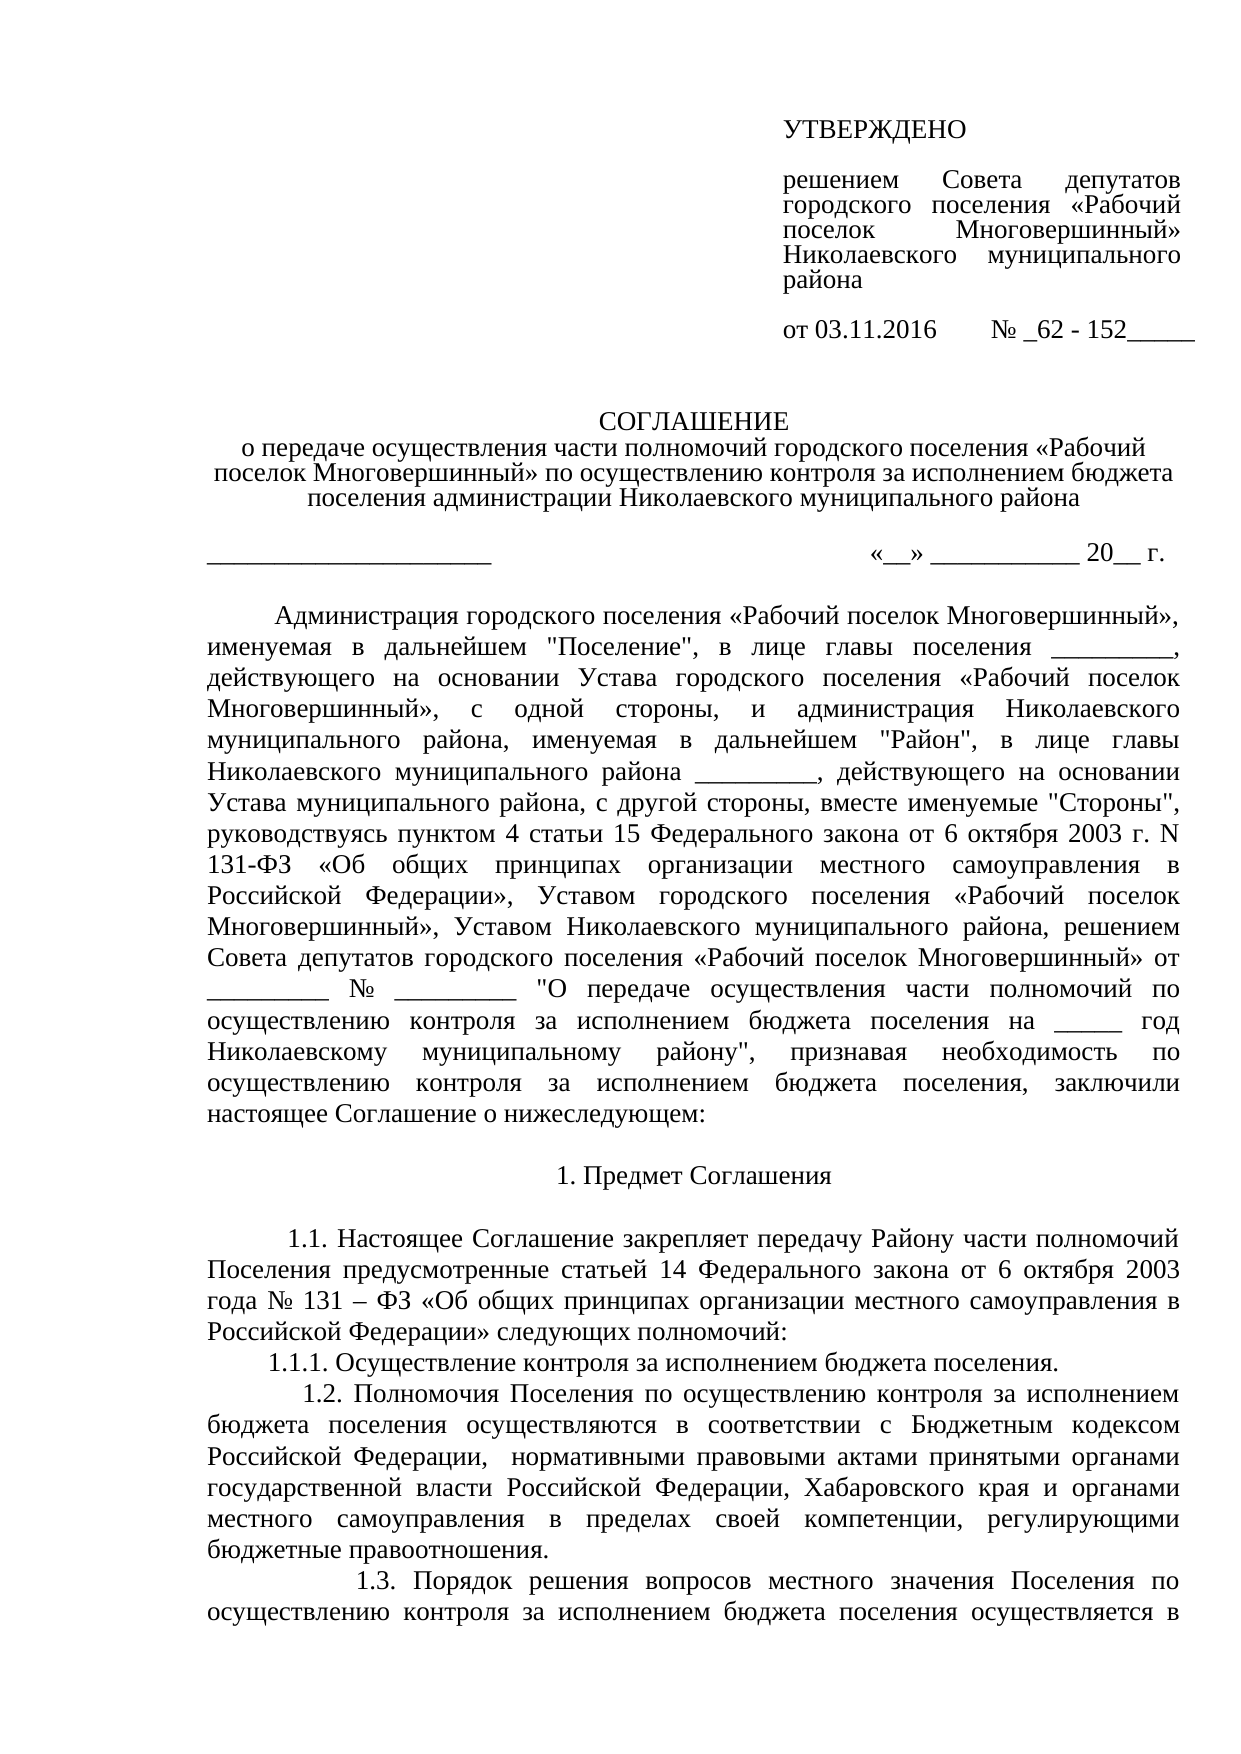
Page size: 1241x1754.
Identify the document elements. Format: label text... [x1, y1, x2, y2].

text 1.2. Полномочия Поселения по осуществлению контроля за исполнением бюджета поселения осуществляются в соответствии с Бюджетным кодексом Российской Федерации, нормативными правовыми актами принятыми органами государственной власти Российской Федерации, Хабаровского края и органами местного самоуправления в пределах своей компетенции, регулирующими бюджетные правоотношения. [207, 1377, 1181, 1564]
text Администрация городского поселения «Рабочий поселок Многовершинный», именуемая в дальнейшем "Поселение", в лице главы поселения _________, действующего на основании Устава городского поселения «Рабочий поселок Многовершинный», с одной стороны, и администрация Николаевского муниципального района, именуемая в дальнейшем "Район", в лице главы Николаевского муниципального района _________, действующего на основании Устава муниципального района, с другой стороны, вместе именуемые "Стороны", руководствуясь пунктом 4 статьи 15 Федерального закона от 6 октября 2003 г. N 131-ФЗ «Об общих принципах организации местного самоуправления в Российской Федерации», Уставом городского поселения «Рабочий поселок Многовершинный», Уставом Николаевского муниципального района, решением Совета депутатов городского поселения «Рабочий поселок Многовершинный» от _________ № _________ "О передаче осуществления части полномочий по осуществлению контроля за исполнением бюджета поселения на _____ год Николаевскому муниципальному району", признавая необходимость по осуществлению контроля за исполнением бюджета поселения, заключили настоящее Соглашение о нижеследующем: [207, 599, 1181, 1128]
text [207, 1564, 1181, 1627]
text 1.1.1. Осуществление контроля за исполнением бюджета поселения. [207, 1346, 1181, 1377]
text _____________________ «__» ___________ 20__ г. [207, 537, 1181, 568]
text 1.1. Настоящее Соглашение закрепляет передачу Району части полномочий Поселения предусмотренные статьей 14 Федерального закона от 6 октября 2003 года № 131 – ФЗ «Об общих принципах организации местного самоуправления в Российской Федерации» следующих полномочий: [207, 1222, 1181, 1346]
text от 03.11.2016 № _62 - 152_____ [783, 318, 1196, 343]
text решением Совета депутатов городского поселения «Рабочий поселок Многовершинный» Николаевского муниципального района [783, 168, 1181, 293]
text СОГЛАШЕНИЕ [207, 405, 1181, 437]
text УТВЕРЖДЕНО [783, 118, 1181, 143]
text 1. Предмет Соглашения [207, 1159, 1181, 1191]
text о передаче осуществления части полномочий городского поселения «Рабочий поселок Многовершинный» по осуществлению контроля за исполнением бюджета поселения администрации Николаевского муниципального района [207, 437, 1181, 512]
